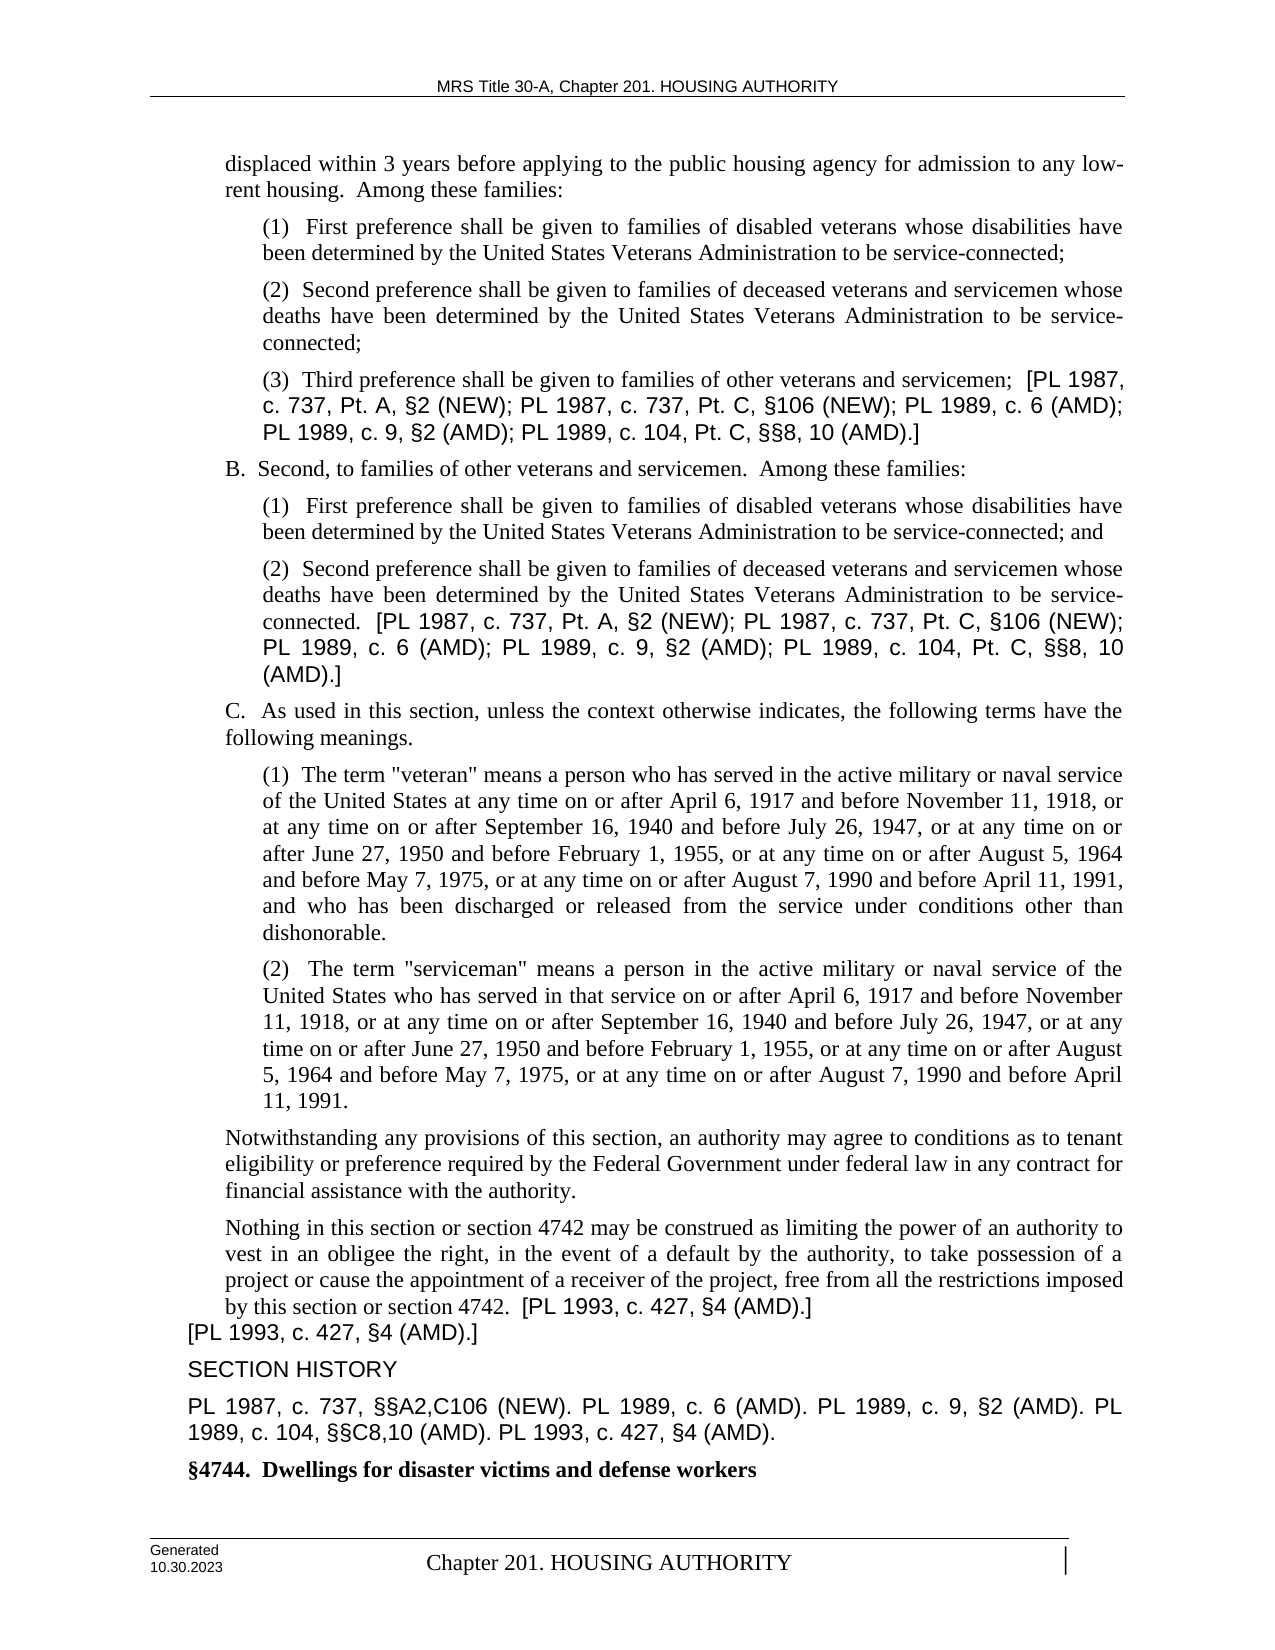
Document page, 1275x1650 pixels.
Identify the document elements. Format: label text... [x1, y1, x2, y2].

text (2) Second preference shall be given to families of deceased veterans and servicemen whose deaths have been determined by the United States Veterans Administration to be service-connected. [PL 1987, c. 737, Pt. A, §2 (NEW); PL 1987, c. 737, Pt. C, §106 (NEW); PL 1989, c. 6 (AMD); PL 1989, c. 9, §2 (AMD); PL 1989, c. 104, Pt. C, §§8, 10 (AMD).] [262, 555, 1125, 687]
text (1) The term "veteran" means a person who has served in the active military or naval service of the United States at any time on or after April 6, 1917 and before November 11, 1918, or at any time on or after September 16, 1940 and before July 26, 1947, or at any time on or after June 27, 1950 and before February 1, 1955, or at any time on or after August 5, 1964 and before May 7, 1975, or at any time on or after August 7, 1990 and before April 11, 1991, and who has been discharged or released from the service under conditions other than dishonorable. [262, 761, 1125, 945]
text §4744. Dwellings for disaster victims and defense workers [187, 1456, 1125, 1482]
text (2) Second preference shall be given to families of deceased veterans and servicemen whose deaths have been determined by the United States Veterans Administration to be service-connected; [262, 276, 1125, 355]
text PL 1987, c. 737, §§A2,C106 (NEW). PL 1989, c. 6 (AMD). PL 1989, c. 9, §2 (AMD). PL 1989, c. 104, §§C8,10 (AMD). PL 1993, c. 427, §4 (AMD). [187, 1393, 1125, 1445]
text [225, 150, 1125, 203]
text (1) First preference shall be given to families of disabled veterans whose disabilities have been determined by the United States Veterans Administration to be service-connected; and [262, 492, 1125, 545]
text [PL 1993, c. 427, §4 (AMD).] [187, 1319, 1125, 1345]
text (1) First preference shall be given to families of disabled veterans whose disabilities have been determined by the United States Veterans Administration to be service-connected; [262, 213, 1125, 266]
text Notwithstanding any provisions of this section, an authority may agree to conditions as to tenant eligibility or preference required by the Federal Government under federal law in any contract for financial assistance with the authority. [225, 1124, 1125, 1203]
text (3) Third preference shall be given to families of other veterans and servicemen; [PL 1987, c. 737, Pt. A, §2 (NEW); PL 1987, c. 737, Pt. C, §106 (NEW); PL 1989, c. 6 (AMD); PL 1989, c. 9, §2 (AMD); PL 1989, c. 104, Pt. C, §§8, 10 (AMD).] [262, 366, 1125, 445]
text C. As used in this section, unless the context otherwise indicates, the following terms have the following meanings. [225, 697, 1125, 750]
text (2) The term "serviceman" means a person in the active military or naval service of the United States who has served in that service on or after April 6, 1917 and before November 11, 1918, or at any time on or after September 16, 1940 and before July 26, 1947, or at any time on or after June 27, 1950 and before February 1, 1955, or at any time on or after August 5, 1964 and before May 7, 1975, or at any time on or after August 7, 1990 and before April 11, 1991. [262, 956, 1125, 1114]
text SECTION HISTORY [187, 1356, 1125, 1382]
text Nothing in this section or section 4742 may be construed as limiting the power of an authority to vest in an obligee the right, in the event of a default by the authority, to take possession of a project or cause the appointment of a receiver of the project, free from all the restrictions imposed by this section or section 4742. [PL 1993, c. 427, §4 (AMD).] [225, 1213, 1125, 1319]
text B. Second, to families of other veterans and servicemen. Among these families: [225, 455, 1125, 482]
